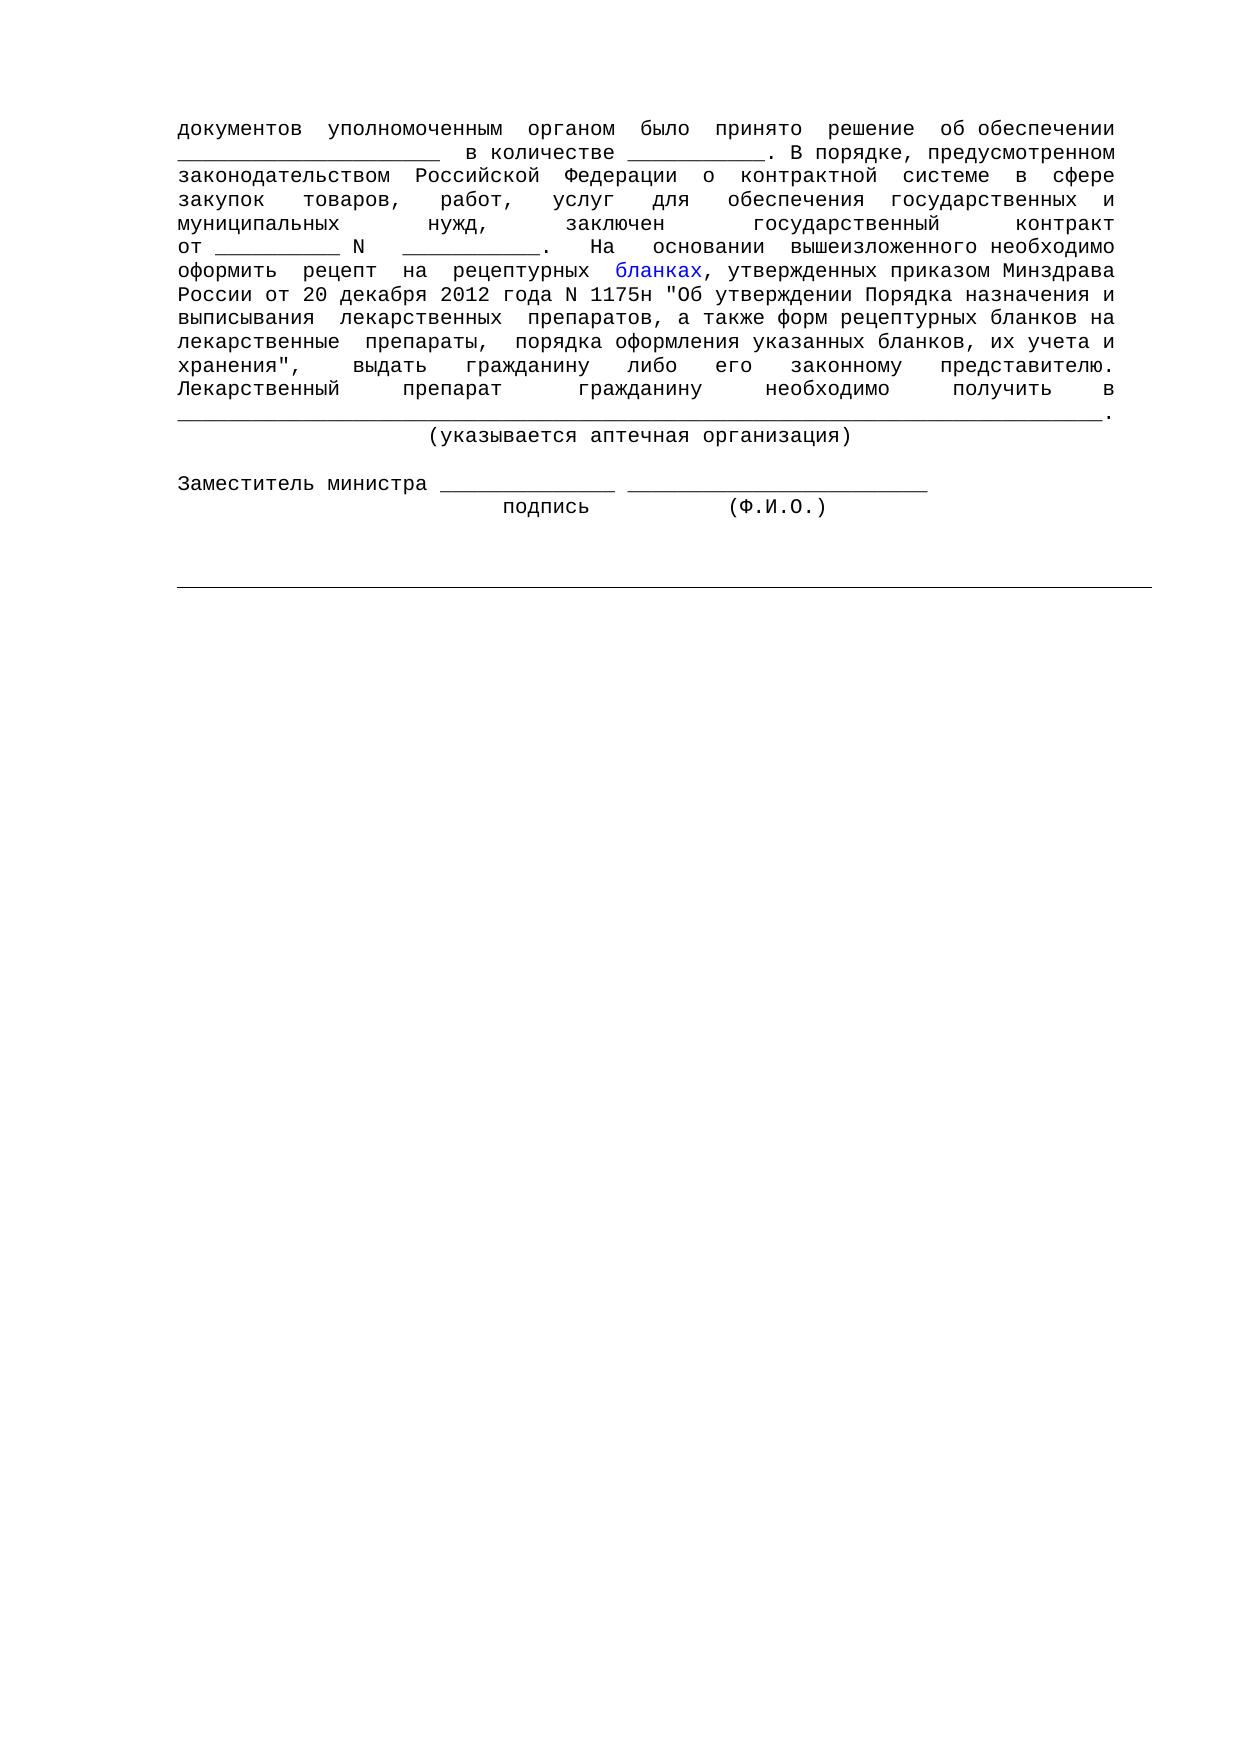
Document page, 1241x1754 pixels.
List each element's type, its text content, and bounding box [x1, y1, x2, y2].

text закупок товаров, работ, услуг для обеспечения государственных и [177, 189, 1152, 213]
text Заместитель министра ______________ ________________________ [177, 473, 1152, 496]
text выписывания лекарственных препаратов, а также форм рецептурных бланков на [177, 307, 1152, 331]
text (указывается аптечная организация) [177, 426, 1152, 449]
text законодательством Российской Федерации о контрактной системе в сфере [177, 165, 1152, 189]
text _____________________ в количестве ___________. В порядке, предусмотренном [177, 142, 1152, 165]
text хранения", выдать гражданину либо его законному представителю. [177, 354, 1152, 378]
text подпись (Ф.И.О.) [177, 496, 1152, 520]
text лекарственные препараты, порядка оформления указанных бланков, их учета и [177, 331, 1152, 354]
text муниципальных нужд, заключен государственный контракт [177, 213, 1152, 236]
text __________________________________________________________________________. [177, 402, 1152, 426]
text документов уполномоченным органом было принято решение об обеспечении [177, 118, 1152, 142]
text оформить рецепт на рецептурных бланках, утвержденных приказом Минздрава [177, 260, 1152, 284]
text России от 20 декабря 2012 года N 1175н "Об утверждении Порядка назначения и [177, 284, 1152, 307]
text от __________ N ___________. На основании вышеизложенного необходимо [177, 236, 1152, 260]
text Лекарственный препарат гражданину необходимо получить в [177, 378, 1152, 402]
